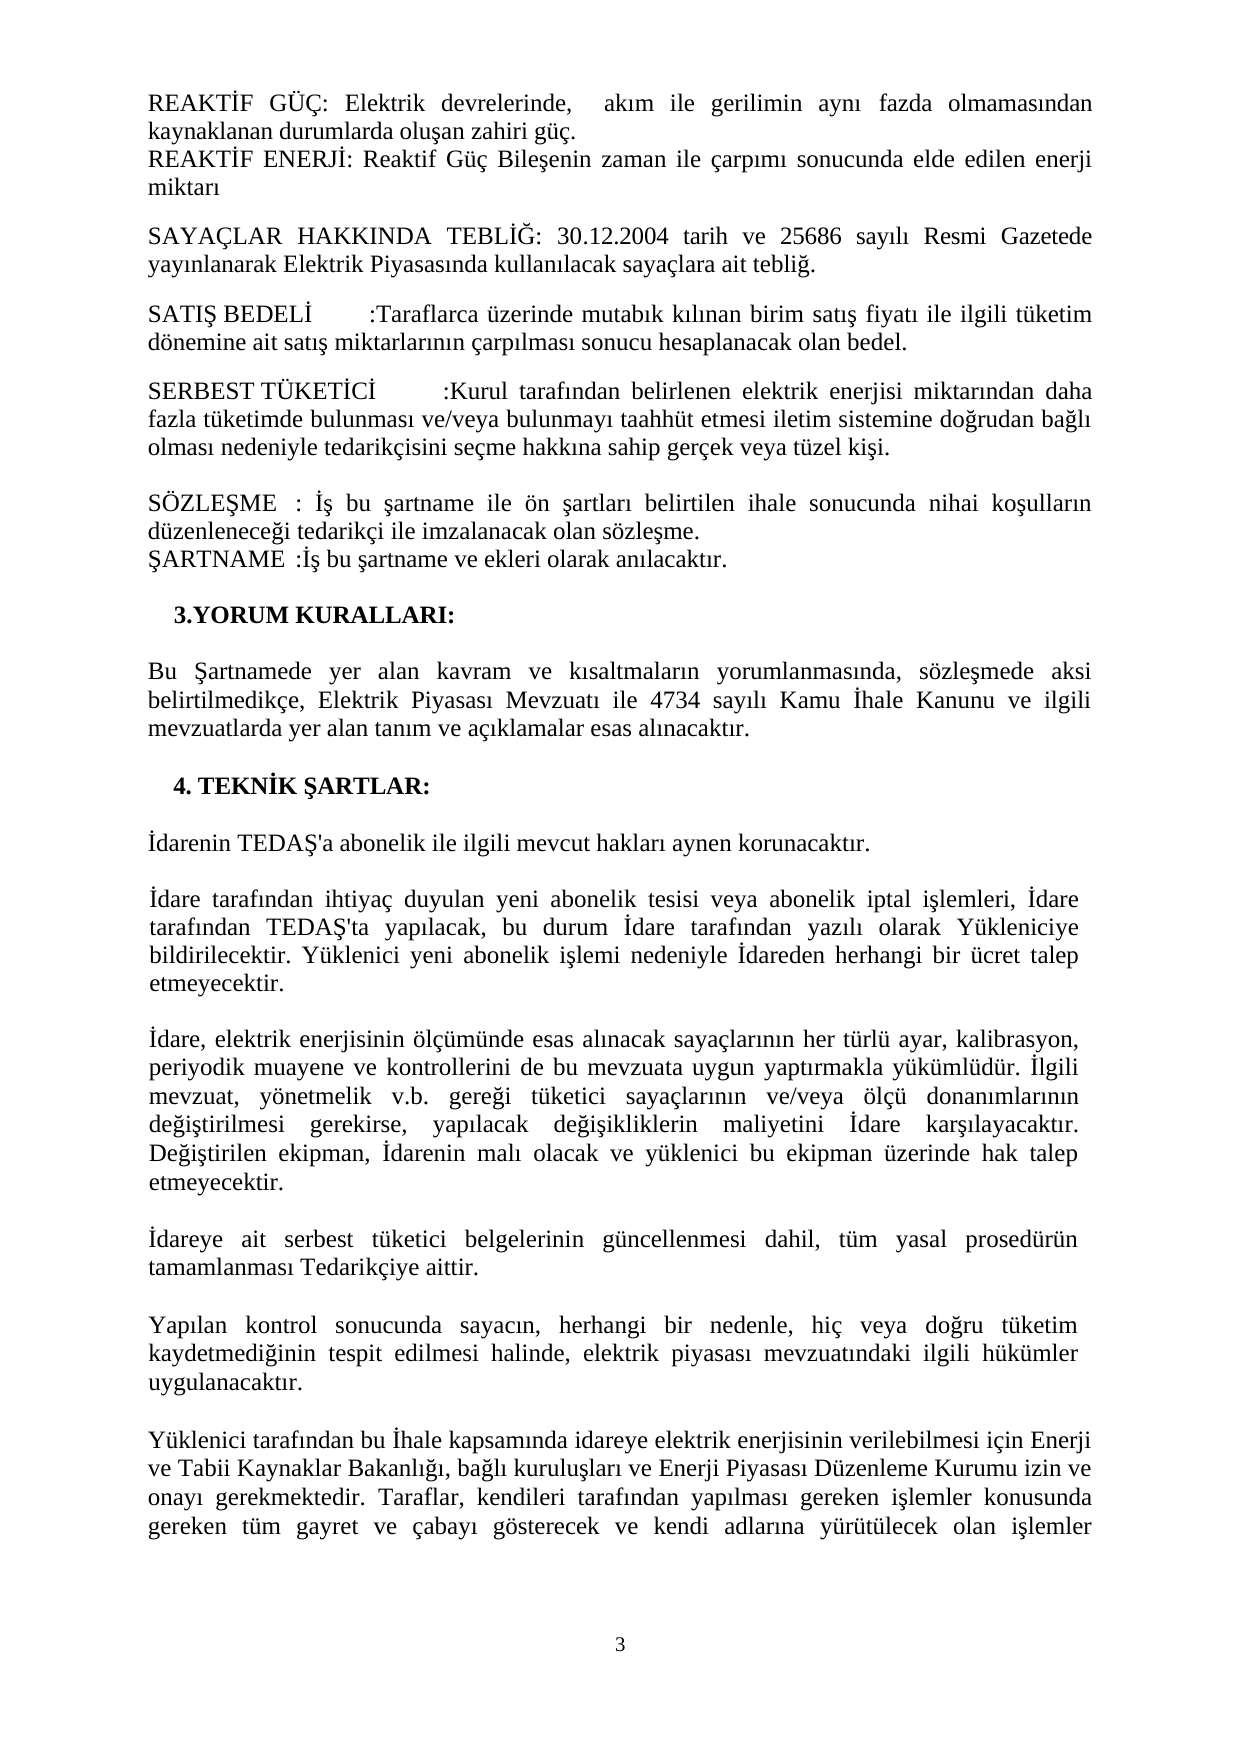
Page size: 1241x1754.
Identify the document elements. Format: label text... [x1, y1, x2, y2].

text İdareye ait serbest tüketici belgelerinin güncellenmesi dahil, tüm yasal prosedürün tamamlanması Tedarikçiye aittir. [148, 1224, 1079, 1281]
text SERBEST TÜKETİCİ :Kurul tarafından belirlenen elektrik enerjisi miktarından daha fazla tüketimde bulunması ve/veya bulunmayı taahhüt etmesi iletim sistemine doğrudan bağlı olması nedeniyle tedarikçisini seçme hakkına sahip gerçek veya tüzel kişi. [148, 377, 1093, 461]
text 3.YORUM KURALLARI: [174, 600, 1093, 629]
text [148, 1425, 1093, 1540]
text Bu Şartnamede yer alan kavram ve kısaltmaların yorumlanmasında, sözleşmede aksi belirtilmedikçe, Elektrik Piyasası Mevzuatı ile 4734 sayılı Kamu İhale Kanunu ve ilgili mevzuatlarda yer alan tanım ve açıklamalar esas alınacaktır. [148, 656, 1093, 742]
text ŞARTNAME :İş bu şartname ve ekleri olarak anılacaktır. [148, 545, 1093, 573]
text SATIŞ BEDELİ :Taraflarca üzerinde mutabık kılınan birim satış fiyatı ile ilgili tüketim dönemine ait satış miktarlarının çarpılması sonucu hesaplanacak olan bedel. [148, 300, 1093, 356]
text İdare tarafından ihtiyaç duyulan yeni abonelik tesisi veya abonelik iptal işlemleri, İdare tarafından TEDAŞ'ta yapılacak, bu durum İdare tarafından yazılı olarak Yükleniciye bildirilecektir. Yüklenici yeni abonelik işlemi nedeniyle İdareden herhangi bir ücret talep etmeyecektir. [149, 885, 1079, 997]
text İdarenin TEDAŞ'a abonelik ile ilgili mevcut hakları aynen korunacaktır. [148, 828, 1093, 857]
text 4. TEKNİK ŞARTLAR: [173, 771, 1093, 800]
text REAKTİF GÜÇ: Elektrik devrelerinde, akım ile gerilimin aynı fazda olmamasından kaynaklanan durumlarda oluşan zahiri güç. [148, 89, 1093, 145]
text İdare, elektrik enerjisinin ölçümünde esas alınacak sayaçlarının her türlü ayar, kalibrasyon, periyodik muayene ve kontrollerini de bu mevzuata uygun yaptırmakla yükümlüdür. İlgili mevzuat, yönetmelik v.b. gereği tüketici sayaçlarının ve/veya ölçü donanımlarının değiştirilmesi gerekirse, yapılacak değişikliklerin maliyetini İdare karşılayacaktır. Değiştirilen ekipman, İdarenin malı olacak ve yüklenici bu ekipman üzerinde hak talep etmeyecektir. [149, 1024, 1079, 1196]
text Yapılan kontrol sonucunda sayacın, herhangi bir nedenle, hiç veya doğru tüketim kaydetmediğinin tespit edilmesi halinde, elektrik piyasası mevzuatındaki ilgili hükümler uygulanacaktır. [148, 1310, 1079, 1396]
text SÖZLEŞME : İş bu şartname ile ön şartları belirtilen ihale sonucunda nihai koşulların düzenleneceği tedarikçi ile imzalanacak olan sözleşme. [148, 489, 1093, 545]
text SAYAÇLAR HAKKINDA TEBLİĞ: 30.12.2004 tarih ve 25686 sayılı Resmi Gazetede yayınlanarak Elektrik Piyasasında kullanılacak sayaçlara ait tebliğ. [148, 222, 1093, 278]
text REAKTİF ENERJİ: Reaktif Güç Bileşenin zaman ile çarpımı sonucunda elde edilen enerji miktarı [148, 145, 1093, 201]
